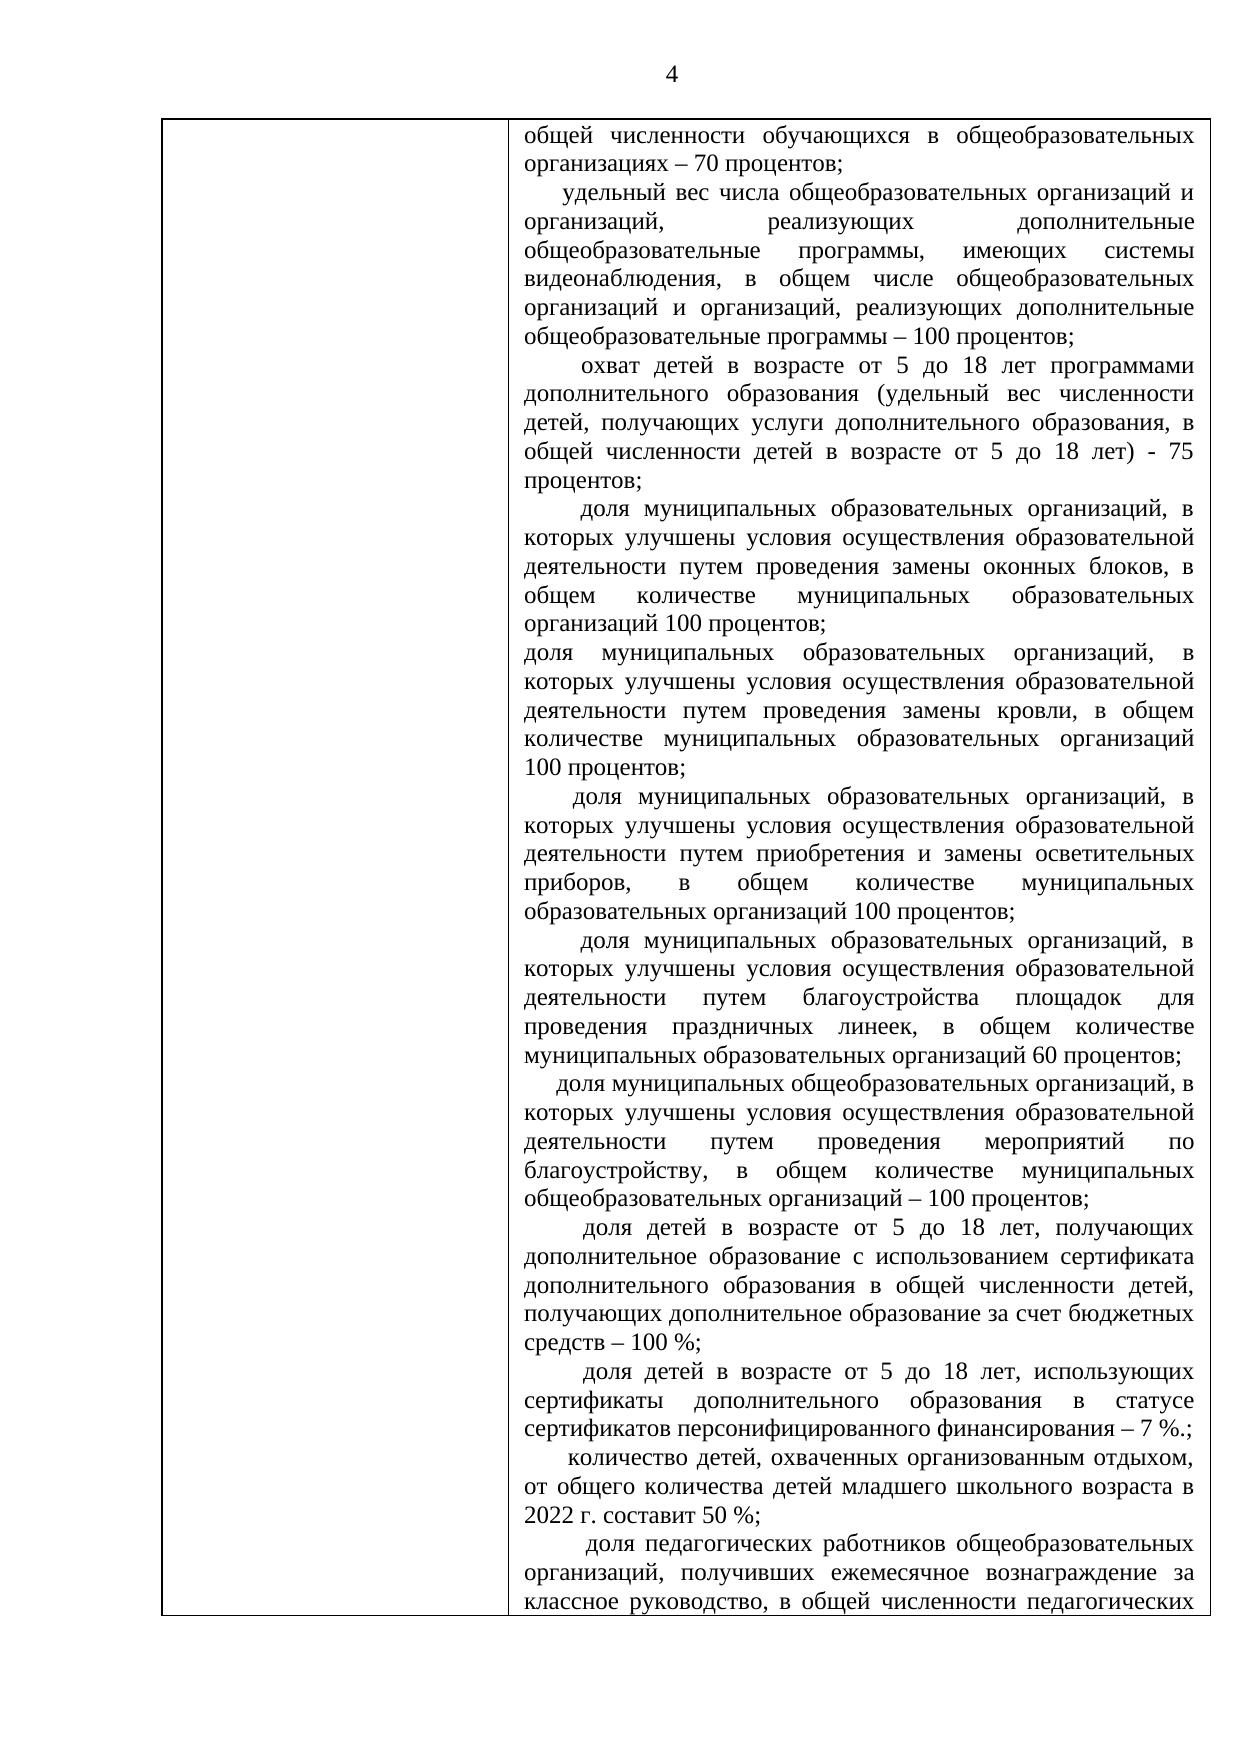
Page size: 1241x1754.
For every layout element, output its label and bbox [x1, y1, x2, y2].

table_cell [163, 120, 508, 1615]
table_cell [509, 120, 1210, 1615]
